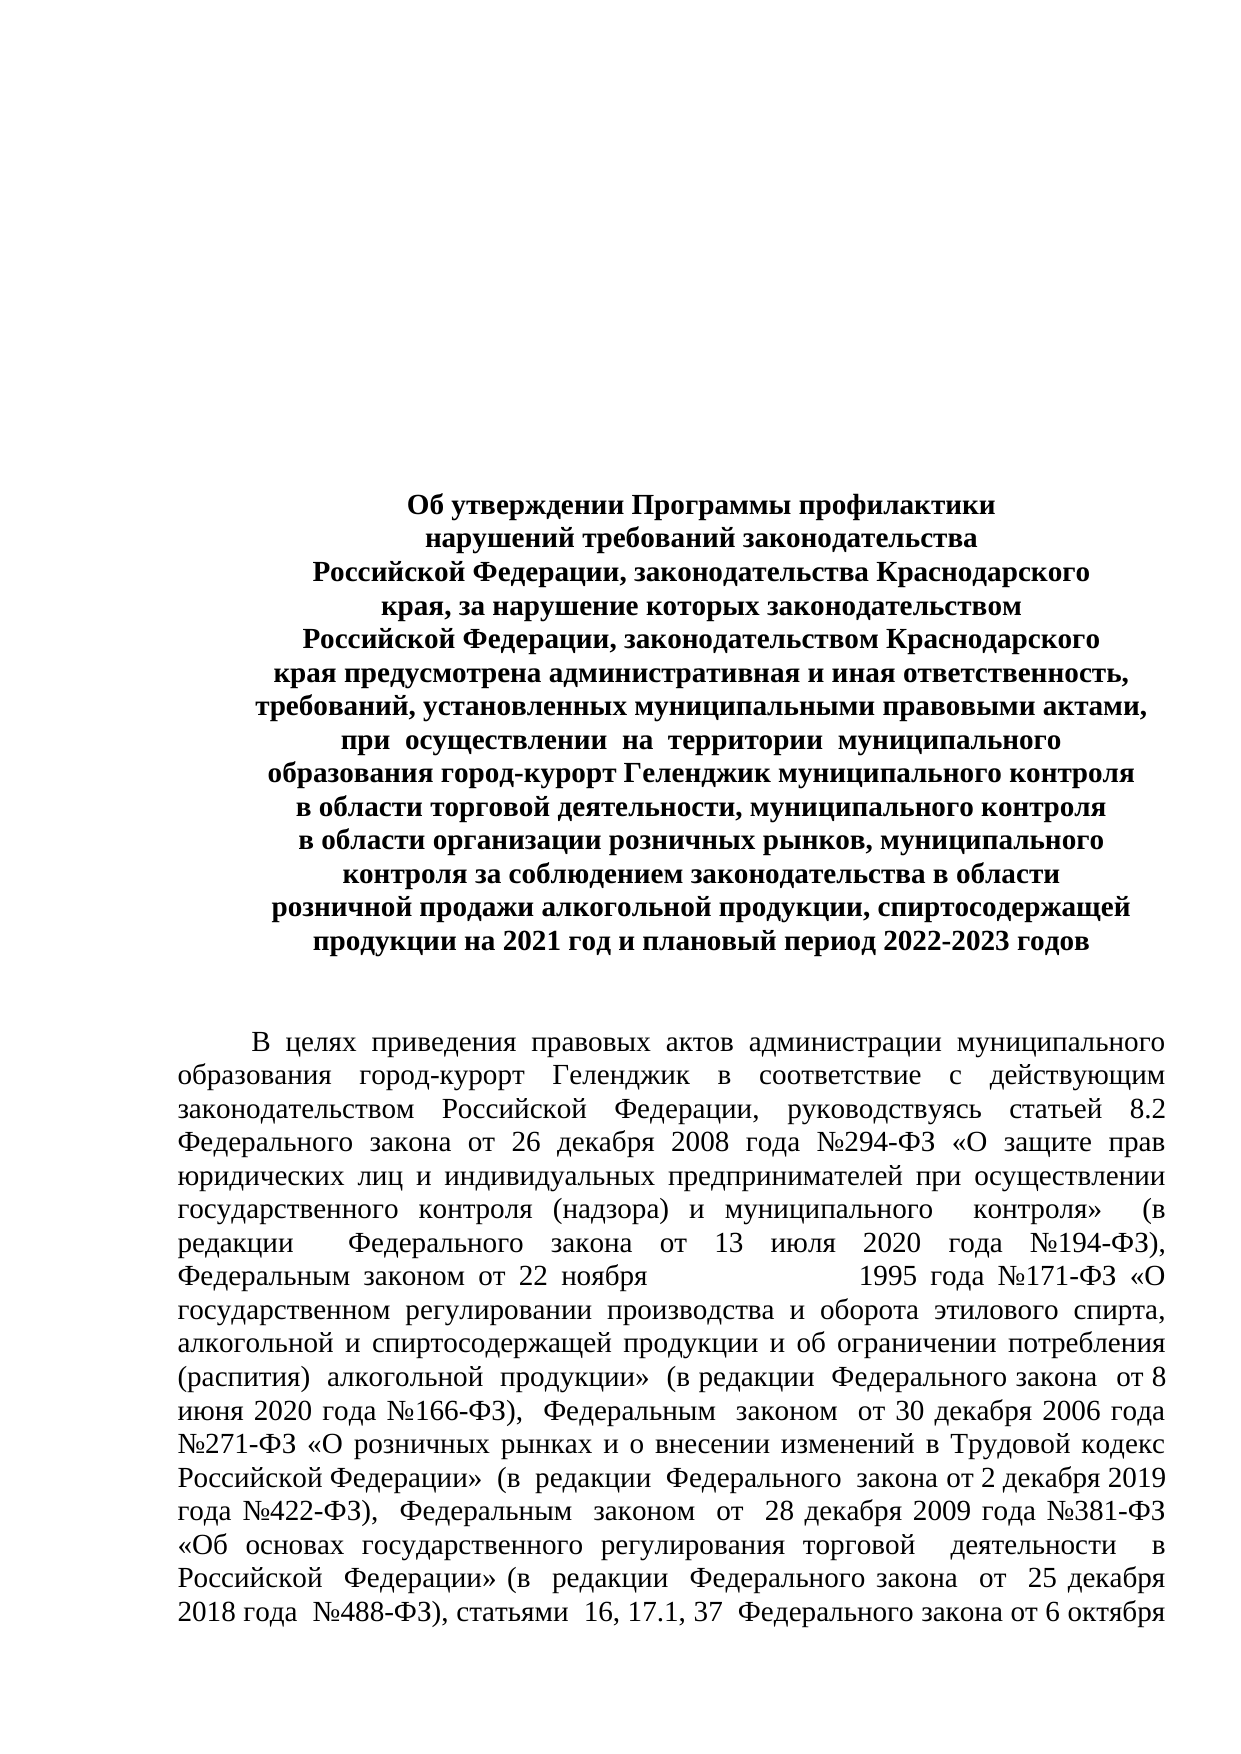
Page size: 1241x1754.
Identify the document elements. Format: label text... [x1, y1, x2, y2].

text в области торговой деятельности, муниципального контроля [236, 789, 1166, 822]
text в области организации розничных рынков, муниципального [236, 822, 1166, 856]
text Российской Федерации, законодательством Краснодарского [236, 621, 1166, 655]
text края предусмотрена административная и иная ответственность, [236, 655, 1166, 688]
text при осуществлении на территории муниципального [236, 722, 1166, 755]
text требований, установленных муниципальными правовыми актами, [236, 688, 1166, 722]
text Об утверждении Программы профилактики [236, 487, 1166, 521]
text Российской Федерации, законодательства Краснодарского [236, 554, 1166, 588]
text контроля за соблюдением законодательства в области [236, 856, 1166, 889]
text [177, 1024, 1166, 1627]
text нарушений требований законодательства [236, 521, 1166, 554]
text края, за нарушение которых законодательством [236, 588, 1166, 621]
text образования город-курорт Геленджик муниципального контроля [236, 755, 1166, 789]
text продукции на 2021 год и плановый период 2022-2023 годов [236, 923, 1166, 957]
text розничной продажи алкогольной продукции, спиртосодержащей [236, 889, 1166, 923]
